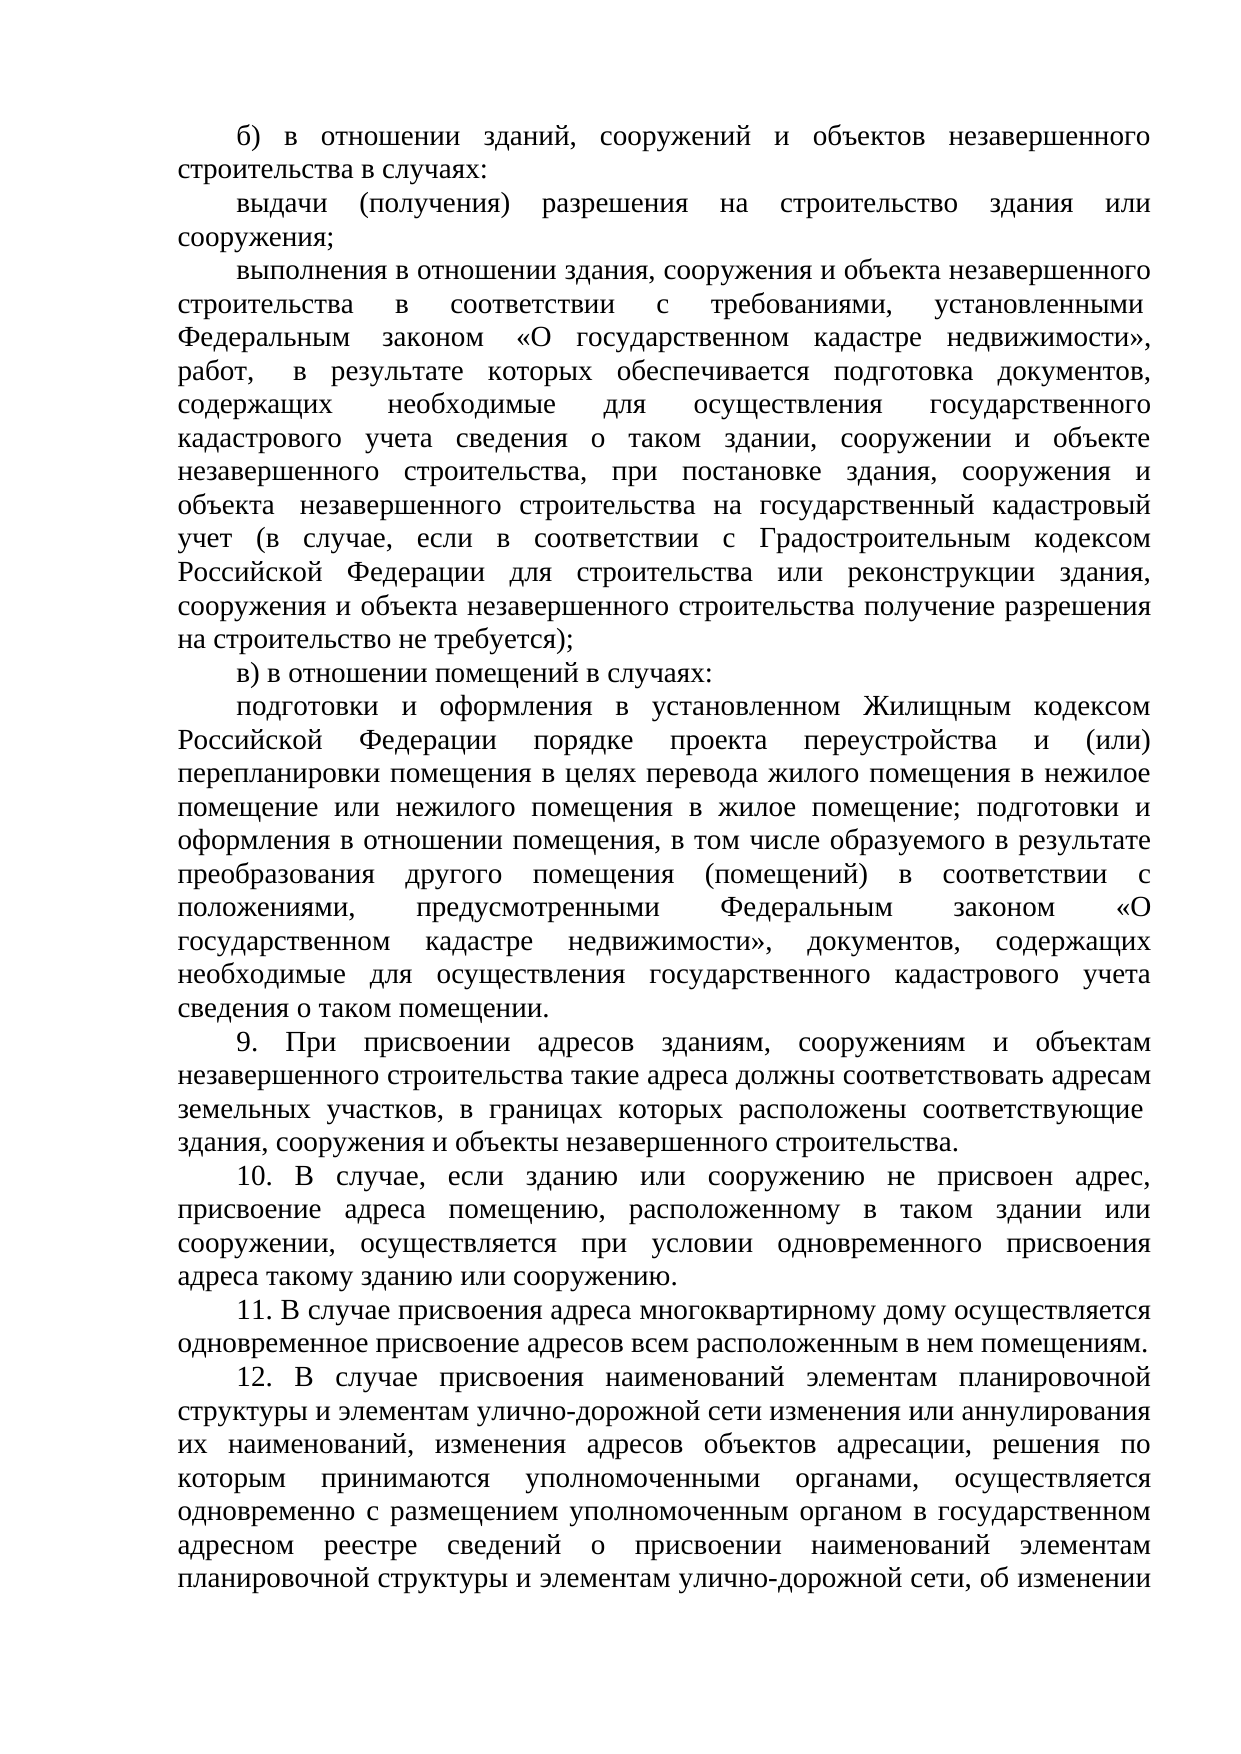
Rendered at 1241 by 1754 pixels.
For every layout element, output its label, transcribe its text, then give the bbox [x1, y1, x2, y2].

text подготовки и оформления в установленном Жилищным кодексом Российской Федерации порядке проекта переустройства и (или) перепланировки помещения в целях перевода жилого помещения в нежилое помещение или нежилого помещения в жилое помещение; подготовки и оформления в отношении помещения, в том числе образуемого в результате преобразования другого помещения (помещений) в соответствии с положениями, предусмотренными Федеральным законом «О государственном кадастре недвижимости», документов, содержащих необходимые для осуществления государственного кадастрового учета сведения о таком помещении. [177, 688, 1152, 1024]
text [177, 1359, 1152, 1594]
text в) в отношении помещений в случаях: [177, 655, 1152, 688]
text 10. В случае, если зданию или сооружению не присвоен адрес, присвоение адреса помещению, расположенному в таком здании или сооружении, осуществляется при условии одновременного присвоения адреса такому зданию или сооружению. [177, 1158, 1152, 1292]
text 11. В случае присвоения адреса многоквартирному дому осуществляется одновременное присвоение адресов всем расположенным в нем помещениям. [177, 1292, 1152, 1359]
text выдачи (получения) разрешения на строительство здания или сооружения; [177, 185, 1152, 252]
text б) в отношении зданий, сооружений и объектов незавершенного строительства в случаях: [177, 118, 1152, 185]
text выполнения в отношении здания, сооружения и объекта незавершенного строительства в соответствии с требованиями, установленными Федеральным законом «О государственном кадастре недвижимости», работ, в результате которых обеспечивается подготовка документов, содержащих необходимые для осуществления государственного кадастрового учета сведения о таком здании, сооружении и объекте незавершенного строительства, при постановке здания, сооружения и объекта незавершенного строительства на государственный кадастровый учет (в случае, если в соответствии с Градостроительным кодексом Российской Федерации для строительства или реконструкции здания, сооружения и объекта незавершенного строительства получение разрешения на строительство не требуется); [177, 252, 1152, 655]
text 9. При присвоении адресов зданиям, сооружениям и объектам незавершенного строительства такие адреса должны соответствовать адресам земельных участков, в границах которых расположены соответствующие здания, сооружения и объекты незавершенного строительства. [177, 1024, 1152, 1158]
